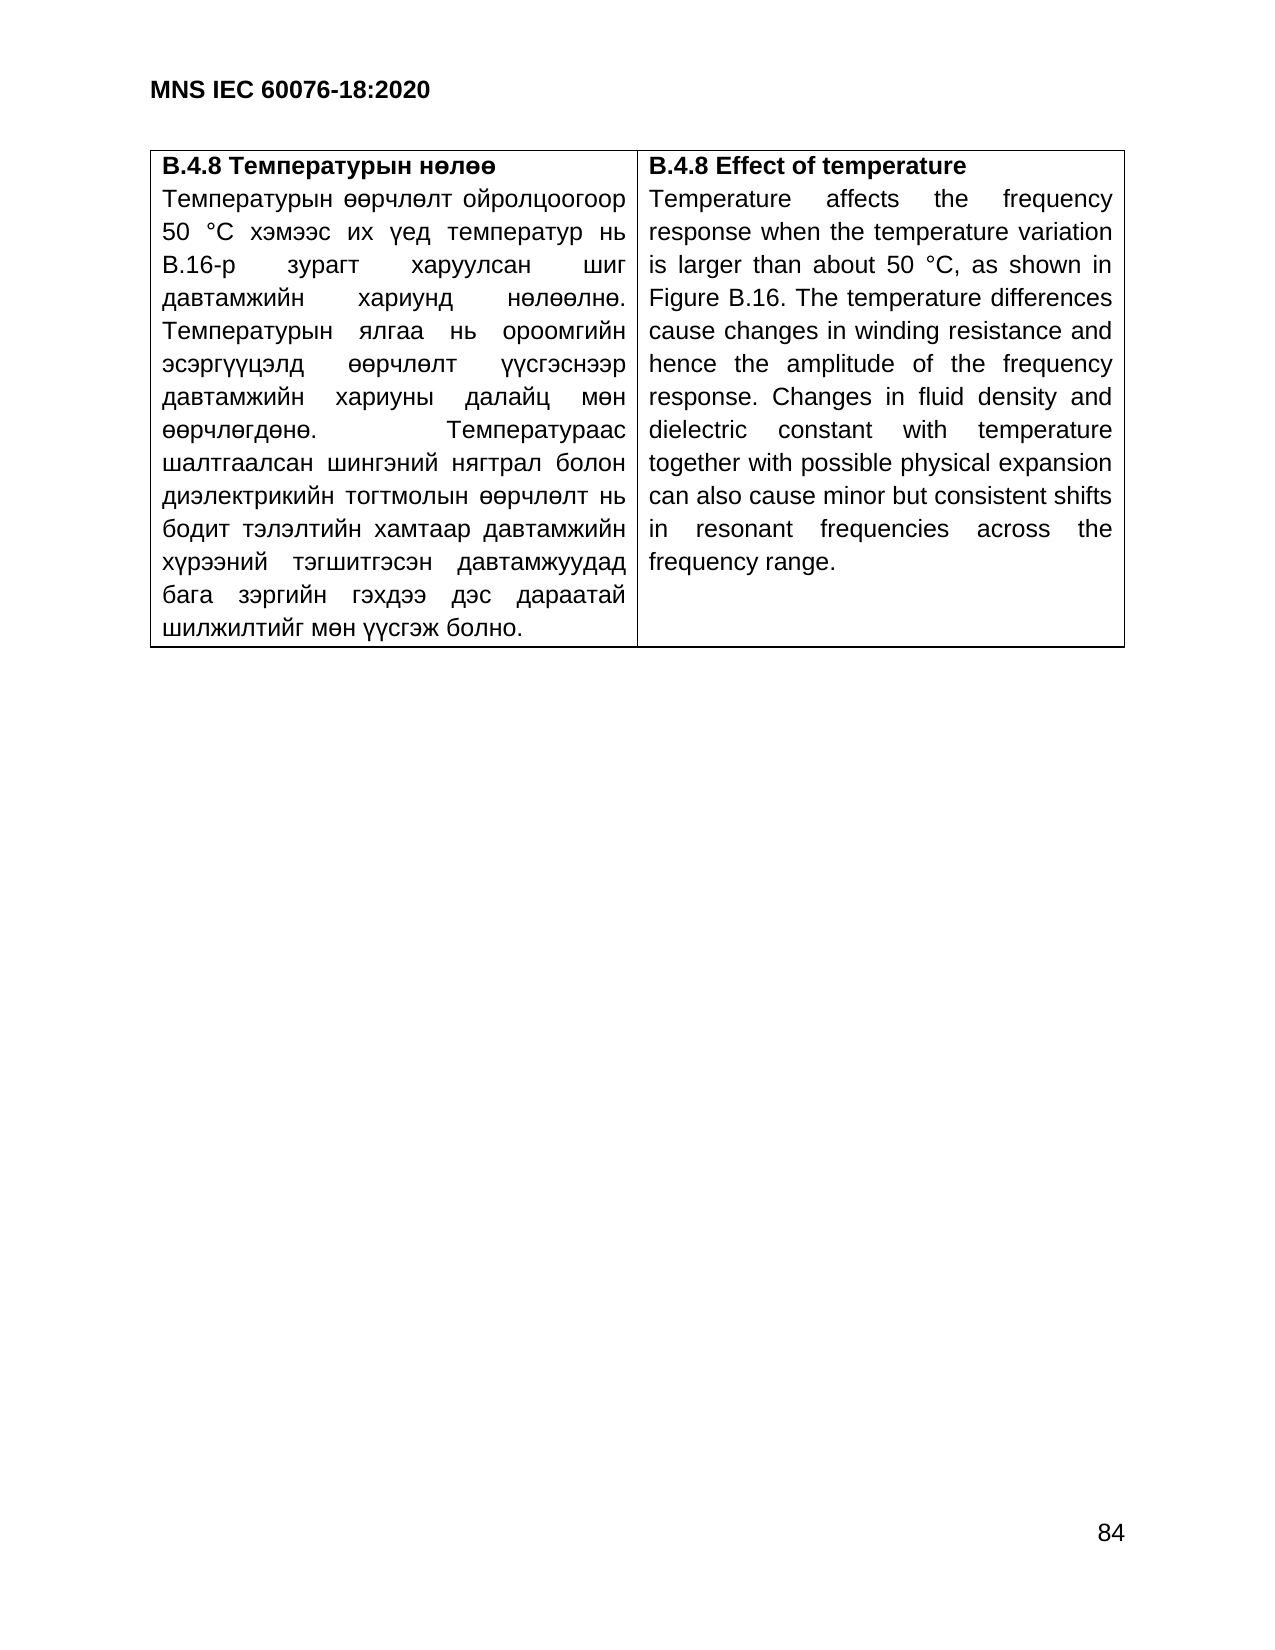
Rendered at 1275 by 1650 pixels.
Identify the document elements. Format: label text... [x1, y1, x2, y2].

table_header B.4.8 Температурын нөлөө Температурын өөрчлөлт ойролцоогоор 50 °C хэмээс их үед температур нь B.16-р зурагт харуулсан шиг давтамжийн хариунд нөлөөлнө. Температурын ялгаа нь ороомгийн эсэргүүцэлд өөрчлөлт үүсгэснээр давтамжийн хариуны далайц мөн өөрчлөгдөнө. Температураас шалтгаалсан шингэний нягтрал болон диэлектрикийн тогтмолын өөрчлөлт нь бодит тэлэлтийн хамтаар давтамжийн хүрээний тэгшитгэсэн давтамжуудад бага зэргийн гэхдээ дэс дараатай шилжилтийг мөн үүсгэж болно. [151, 151, 637, 646]
table_header B.4.8 Effect of temperature Temperature affects the frequency response when the temperature variation is larger than about 50 °C, as shown in Figure B.16. The temperature differences cause changes in winding resistance and hence the amplitude of the frequency response. Changes in fluid density and dielectric constant with temperature together with possible physical expansion can also cause minor but consistent shifts in resonant frequencies across the frequency range. [638, 151, 1124, 646]
